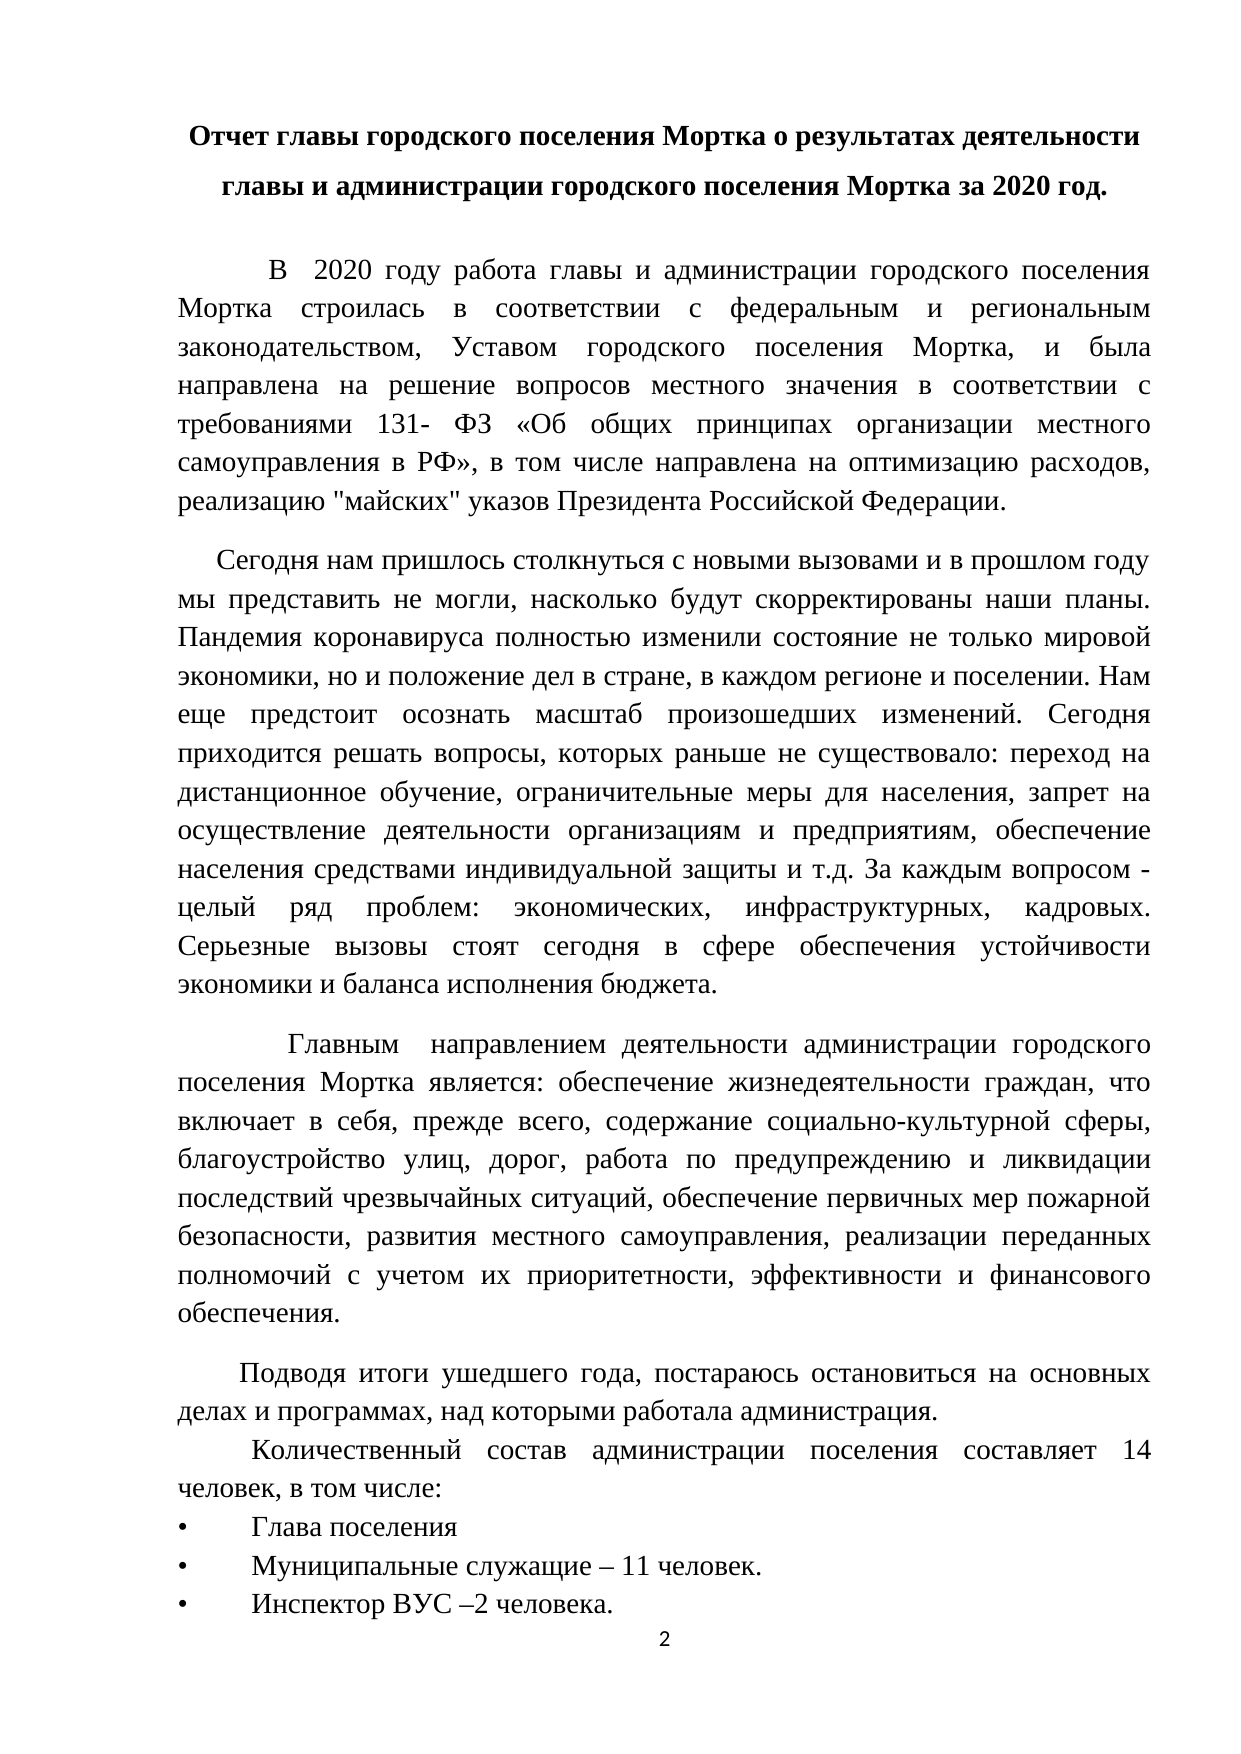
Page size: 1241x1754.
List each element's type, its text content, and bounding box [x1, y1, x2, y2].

text Отчет главы городского поселения Мортка о результатах деятельности главы и администрации городского поселения Мортка за 2020 год. [177, 118, 1152, 202]
text • Глава поселения [177, 1509, 1152, 1543]
text Сегодня нам пришлось столкнуться с новыми вызовами и в прошлом году мы представить не могли, насколько будут скорректированы наши планы. Пандемия коронавируса полностью изменили состояние не только мировой экономики, но и положение дел в стране, в каждом регионе и поселении. Нам еще предстоит осознать масштаб произошедших изменений. Сегодня приходится решать вопросы, которых раньше не существовало: переход на дистанционное обучение, ограничительные меры для населения, запрет на осуществление деятельности организациям и предприятиям, обеспечение населения средствами индивидуальной защиты и т.д. За каждым вопросом - целый ряд проблем: экономических, инфраструктурных, кадровых. Серьезные вызовы стоят сегодня в сфере обеспечения устойчивости экономики и баланса исполнения бюджета. [177, 542, 1152, 1000]
text Подводя итоги ушедшего года, постараюсь остановиться на основных делах и программах, над которыми работала администрация. [177, 1355, 1152, 1427]
text • Инспектор ВУС –2 человека. [177, 1586, 1152, 1620]
text Количественный состав администрации поселения составляет 14 человек, в том числе: [177, 1432, 1152, 1504]
text • Муниципальные служащие – 11 человек. [177, 1548, 1152, 1581]
text Главным направлением деятельности администрации городского поселения Мортка является: обеспечение жизнедеятельности граждан, что включает в себя, прежде всего, содержание социально-культурной сферы, благоустройство улиц, дорог, работа по предупреждению и ликвидации последствий чрезвычайных ситуаций, обеспечение первичных мер пожарной безопасности, развития местного самоуправления, реализации переданных полномочий с учетом их приоритетности, эффективности и финансового обеспечения. [177, 1026, 1152, 1329]
text В 2020 году работа главы и администрации городского поселения Мортка строилась в соответствии с федеральным и региональным законодательством, Уставом городского поселения Мортка, и была направлена на решение вопросов местного значения в соответствии с требованиями 131- ФЗ «Об общих принципах организации местного самоуправления в РФ», в том числе направлена на оптимизацию расходов, реализацию "майских" указов Президента Российской Федерации. [177, 252, 1152, 517]
